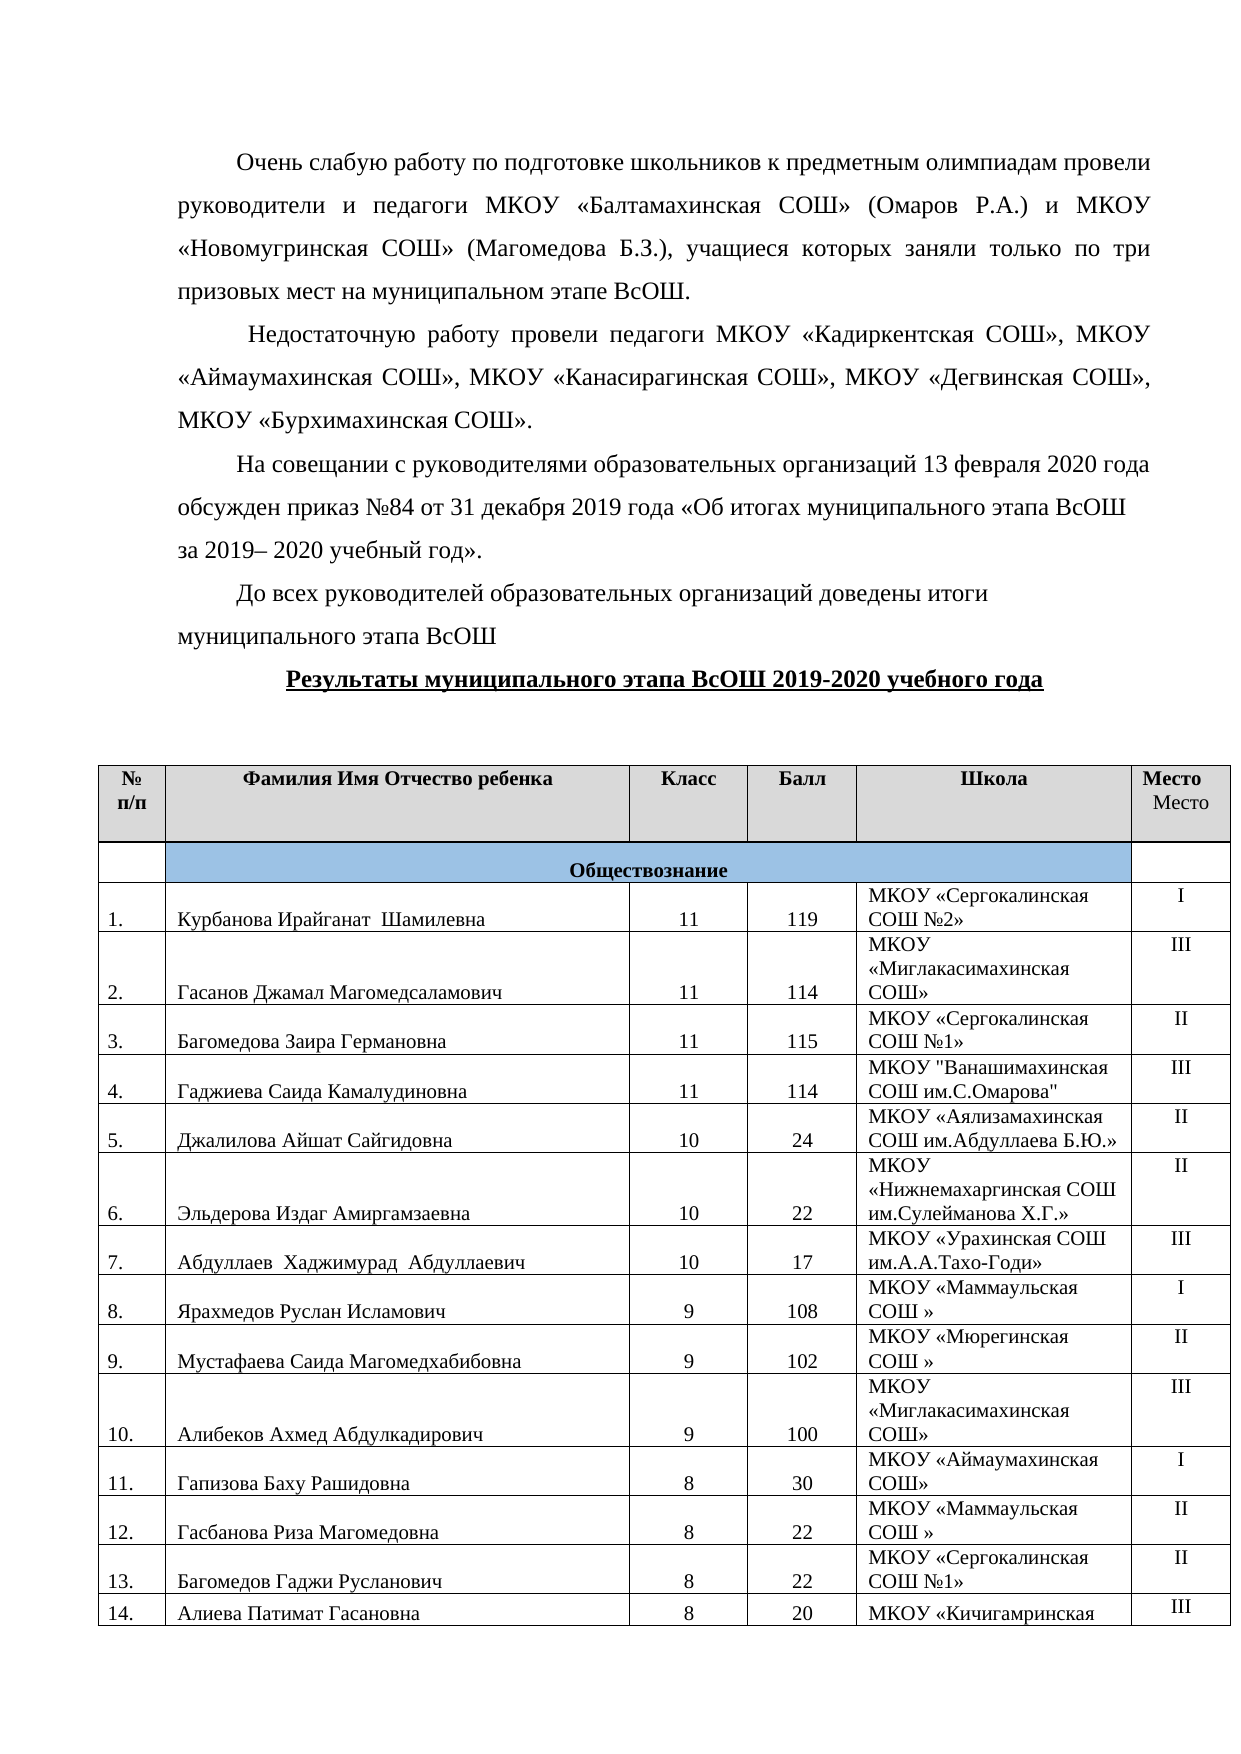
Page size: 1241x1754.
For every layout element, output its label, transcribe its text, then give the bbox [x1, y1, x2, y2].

table_cell 10 [630, 1226, 747, 1274]
table_cell МКОУ «Маммаульская СОШ » [857, 1496, 1131, 1544]
table_cell 9 [630, 1275, 747, 1323]
table_cell II [1132, 1005, 1230, 1053]
table_cell [99, 1374, 165, 1446]
table_cell 102 [748, 1325, 856, 1373]
table_cell МКОУ «Нижнемахаргинская СОШ им.Сулейманова Х.Г.» [857, 1153, 1131, 1225]
table_cell МКОУ «Урахинская СОШ им.А.А.Тахо-Годи» [857, 1226, 1131, 1274]
table_cell 9 [630, 1374, 747, 1446]
table_cell 8 [630, 1496, 747, 1544]
table_cell 8 [630, 1594, 747, 1624]
table_cell 108 [748, 1275, 856, 1323]
table_header Школа [857, 766, 1131, 841]
table_cell [99, 1496, 165, 1544]
table_cell [99, 883, 165, 931]
table_cell III [1132, 932, 1230, 1004]
table_cell Гаджиева Саида Камалудиновна [166, 1055, 629, 1103]
table_cell Эльдерова Издаг Амиргамзаевна [166, 1153, 629, 1225]
table_cell МКОУ «Миглакасимахинская СОШ» [857, 932, 1131, 1004]
table_header № п/п [99, 766, 165, 841]
table_cell 22 [748, 1153, 856, 1225]
table_cell [99, 1055, 165, 1103]
table_cell 10 [630, 1153, 747, 1225]
table_cell Обществознание [166, 843, 1131, 882]
table_cell II [1132, 1496, 1230, 1544]
table_cell МКОУ «Аймаумахинская СОШ» [857, 1447, 1131, 1495]
table_cell [99, 1005, 165, 1053]
table_cell II [1132, 1545, 1230, 1593]
table_header Балл [748, 766, 856, 841]
table_cell [99, 1153, 165, 1225]
text Очень слабую работу по подготовке школьников к предметным олимпиадам провели руководители и педагоги МКОУ «Балтамахинская СОШ» (Омаров Р.А.) и МКОУ «Новомугринская СОШ» (Магомедова Б.З.), учащиеся которых заняли только по три призовых мест на муниципальном этапе ВсОШ. [177, 147, 1152, 305]
table_cell Алибеков Ахмед Абдулкадирович [166, 1374, 629, 1446]
table_cell II [1132, 1325, 1230, 1373]
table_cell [166, 1594, 629, 1624]
table_cell 24 [748, 1104, 856, 1152]
table_cell [1132, 843, 1230, 882]
table_cell МКОУ «Сергокалинская СОШ №1» [857, 1005, 1131, 1053]
table_cell 11 [630, 1005, 747, 1053]
table_cell I [1132, 1447, 1230, 1495]
table_cell 114 [748, 932, 856, 1004]
table_header Фамилия Имя Отчество ребенка [166, 766, 629, 841]
table_cell 11 [630, 1055, 747, 1103]
table_cell МКОУ «Сергокалинская СОШ №2» [857, 883, 1131, 931]
table_cell [99, 1594, 165, 1624]
table_cell МКОУ «Маммаульская СОШ » [857, 1275, 1131, 1323]
table_cell Ярахмедов Руслан Исламович [166, 1275, 629, 1323]
table_cell [99, 1226, 165, 1274]
table_cell II [1132, 1153, 1230, 1225]
table_cell [99, 1104, 165, 1152]
table_cell Курбанова Ирайганат Шамилевна [166, 883, 629, 931]
table_cell 30 [748, 1447, 856, 1495]
table_cell III [1132, 1055, 1230, 1103]
table_cell МКОУ «Мюрегинская СОШ » [857, 1325, 1131, 1373]
text Результаты муниципального этапа ВсОШ 2019-2020 учебного года [177, 664, 1152, 693]
table_cell [99, 843, 165, 882]
table_cell Абдуллаев Хаджимурад Абдуллаевич [166, 1226, 629, 1274]
table_cell Багомедов Гаджи Русланович [166, 1545, 629, 1593]
table_cell [99, 1325, 165, 1373]
table_cell 22 [748, 1545, 856, 1593]
table_cell III [1132, 1594, 1230, 1624]
table_cell МКОУ "Ванашимахинская СОШ им.С.Омарова" [857, 1055, 1131, 1103]
table_cell [99, 1447, 165, 1495]
table_cell 17 [748, 1226, 856, 1274]
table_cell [857, 1594, 1131, 1624]
table_cell I [1132, 883, 1230, 931]
table_cell II [1132, 1104, 1230, 1152]
text На совещании с руководителями образовательных организаций 13 февраля 2020 года обсужден приказ №84 от 31 декабря 2019 года «Об итогах муниципального этапа ВсОШ за 2019– 2020 учебный год». [177, 449, 1152, 564]
table_cell 8 [630, 1545, 747, 1593]
table_cell МКОУ «Сергокалинская СОШ №1» [857, 1545, 1131, 1593]
table_cell МКОУ «Миглакасимахинская СОШ» [857, 1374, 1131, 1446]
table_cell Багомедова Заира Германовна [166, 1005, 629, 1053]
table_cell [99, 1275, 165, 1323]
table_cell 20 [748, 1594, 856, 1624]
table_cell [99, 1545, 165, 1593]
table_cell Мустафаева Саида Магомедхабибовна [166, 1325, 629, 1373]
table_cell 114 [748, 1055, 856, 1103]
table_cell 100 [748, 1374, 856, 1446]
table_cell I [1132, 1275, 1230, 1323]
table_header Место Место [1132, 766, 1230, 841]
table_cell Джалилова Айшат Сайгидовна [166, 1104, 629, 1152]
table_cell Гасбанова Риза Магомедовна [166, 1496, 629, 1544]
table_cell 115 [748, 1005, 856, 1053]
table_header Класс [630, 766, 747, 841]
table_cell III [1132, 1226, 1230, 1274]
table_cell [99, 932, 165, 1004]
table_cell 9 [630, 1325, 747, 1373]
table_cell Гасанов Джамал Магомедсаламович [166, 932, 629, 1004]
text До всех руководителей образовательных организаций доведены итоги муниципального этапа ВсОШ [177, 578, 1152, 650]
table_cell III [1132, 1374, 1230, 1446]
table_cell Гапизова Баху Рашидовна [166, 1447, 629, 1495]
table_cell 119 [748, 883, 856, 931]
table_cell 22 [748, 1496, 856, 1544]
table_cell 10 [630, 1104, 747, 1152]
table_cell 8 [630, 1447, 747, 1495]
table_cell МКОУ «Аялизамахинская СОШ им.Абдуллаева Б.Ю.» [857, 1104, 1131, 1152]
table_cell 11 [630, 883, 747, 931]
text Недостаточную работу провели педагоги МКОУ «Кадиркентская СОШ», МКОУ «Аймаумахинская СОШ», МКОУ «Канасирагинская СОШ», МКОУ «Дегвинская СОШ», МКОУ «Бурхимахинская СОШ». [177, 319, 1152, 434]
table_cell 11 [630, 932, 747, 1004]
